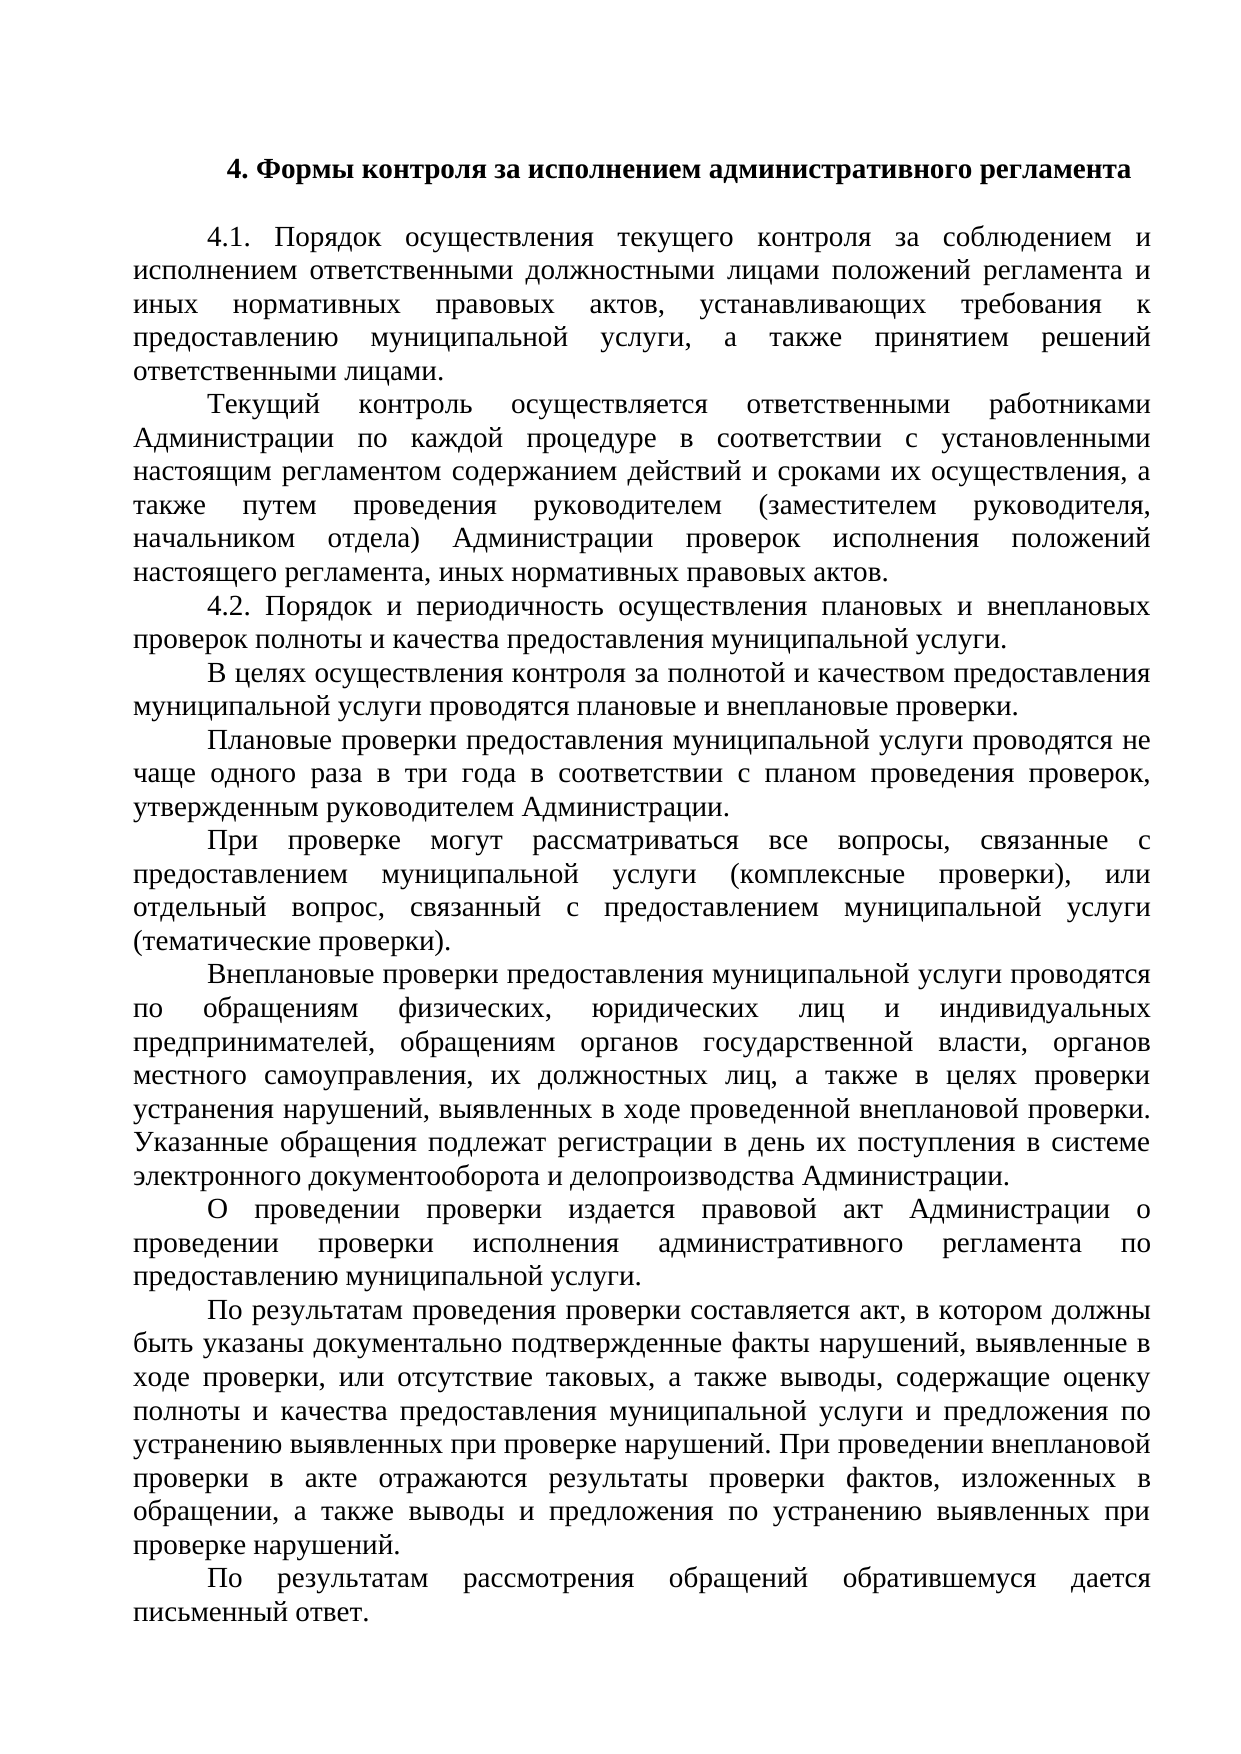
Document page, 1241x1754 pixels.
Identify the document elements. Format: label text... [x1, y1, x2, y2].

text Внеплановые проверки предоставления муниципальной услуги проводятся по обращениям физических, юридических лиц и индивидуальных предпринимателей, обращениям органов государственной власти, органов местного самоуправления, их должностных лиц, а также в целях проверки устранения нарушений, выявленных в ходе проведенной внеплановой проверки. Указанные обращения подлежат регистрации в день их поступления в системе электронного документооборота и делопроизводства Администрации. [133, 957, 1152, 1191]
text О проведении проверки издается правовой акт Администрации о проведении проверки исполнения административного регламента по предоставлению муниципальной услуги. [133, 1191, 1152, 1292]
text При проверке могут рассматриваться все вопросы, связанные с предоставлением муниципальной услуги (комплексные проверки), или отдельный вопрос, связанный с предоставлением муниципальной услуги (тематические проверки). [133, 822, 1152, 957]
text В целях осуществления контроля за полнотой и качеством предоставления муниципальной услуги проводятся плановые и внеплановые проверки. [133, 655, 1152, 722]
text По результатам проведения проверки составляется акт, в котором должны быть указаны документально подтвержденные факты нарушений, выявленные в ходе проверки, или отсутствие таковых, а также выводы, содержащие оценку полноты и качества предоставления муниципальной услуги и предложения по устранению выявленных при проверке нарушений. При проведении внеплановой проверки в акте отражаются результаты проверки фактов, изложенных в обращении, а также выводы и предложения по устранению выявленных при проверке нарушений. [133, 1292, 1152, 1560]
text Плановые проверки предоставления муниципальной услуги проводятся не чаще одного раза в три года в соответствии с планом проведения проверок, утвержденным руководителем Администрации. [133, 722, 1152, 822]
text 4.1. Порядок осуществления текущего контроля за соблюдением и исполнением ответственными должностными лицами положений регламента и иных нормативных правовых актов, устанавливающих требования к предоставлению муниципальной услуги, а также принятием решений ответственными лицами. [133, 219, 1152, 386]
text Текущий контроль осуществляется ответственными работниками Администрации по каждой процедуре в соответствии с установленными настоящим регламентом содержанием действий и сроками их осуществления, а также путем проведения руководителем (заместителем руководителя, начальником отдела) Администрации проверок исполнения положений настоящего регламента, иных нормативных правовых актов. [133, 386, 1152, 588]
text По результатам рассмотрения обращений обратившемуся дается письменный ответ. [133, 1560, 1152, 1627]
text 4.2. Порядок и периодичность осуществления плановых и внеплановых проверок полноты и качества предоставления муниципальной услуги. [133, 588, 1152, 655]
text 4. Формы контроля за исполнением административного регламента [133, 152, 1152, 185]
